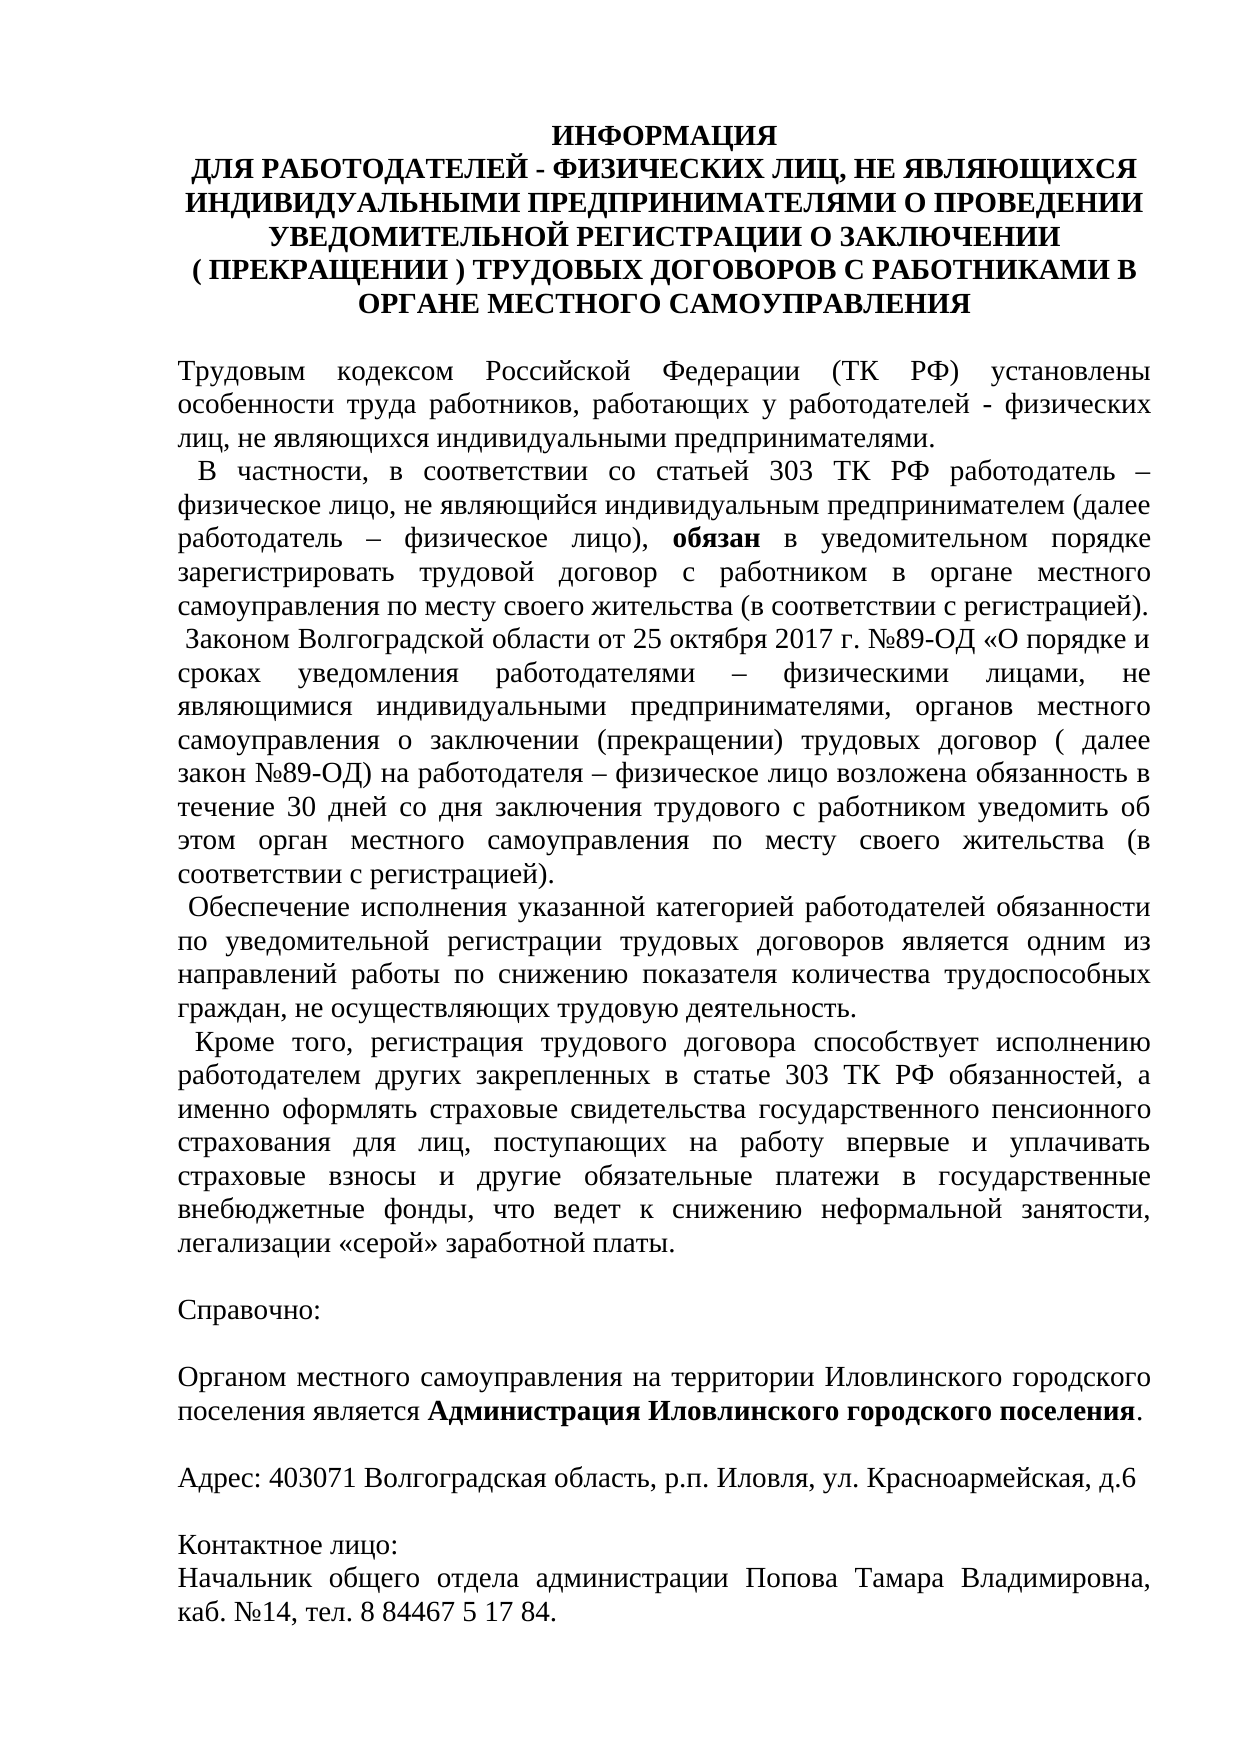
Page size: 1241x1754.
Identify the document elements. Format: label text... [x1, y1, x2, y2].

text Контактное лицо: [177, 1527, 1152, 1560]
text ИНФОРМАЦИЯ [177, 118, 1152, 152]
text Трудовым кодексом Российской Федерации (ТК РФ) установлены особенности труда работников, работающих у работодателей - физических лиц, не являющихся индивидуальными предпринимателями. [177, 353, 1152, 453]
text ( ПРЕКРАЩЕНИИ ) ТРУДОВЫХ ДОГОВОРОВ С РАБОТНИКАМИ В ОРГАНЕ МЕСТНОГО САМОУПРАВЛЕНИЯ [177, 252, 1152, 319]
text Кроме того, регистрация трудового договора способствует исполнению работодателем других закрепленных в статье 303 ТК РФ обязанностей, а именно оформлять страховые свидетельства государственного пенсионного страхования для лиц, поступающих на работу впервые и уплачивать страховые взносы и другие обязательные платежи в государственные внебюджетные фонды, что ведет к снижению неформальной занятости, легализации «серой» заработной платы. [177, 1024, 1152, 1258]
text Органом местного самоуправления на территории Иловлинского городского поселения является Администрация Иловлинского городского поселения. [177, 1359, 1152, 1426]
text ДЛЯ РАБОТОДАТЕЛЕЙ - ФИЗИЧЕСКИХ ЛИЦ, НЕ ЯВЛЯЮЩИХСЯ ИНДИВИДУАЛЬНЫМИ ПРЕДПРИНИМАТЕЛЯМИ О ПРОВЕДЕНИИ УВЕДОМИТЕЛЬНОЙ РЕГИСТРАЦИИ О ЗАКЛЮЧЕНИИ [177, 152, 1152, 252]
text В частности, в соответствии со статьей 303 ТК РФ работодатель – физическое лицо, не являющийся индивидуальным предпринимателем (далее работодатель – физическое лицо), обязан в уведомительном порядке зарегистрировать трудовой договор с работником в органе местного самоуправления по месту своего жительства (в соответствии с регистрацией). [177, 453, 1152, 621]
text Справочно: [177, 1292, 1152, 1326]
text Адрес: 403071 Волгоградская область, р.п. Иловля, ул. Красноармейская, д.6 [177, 1460, 1152, 1493]
text Обеспечение исполнения указанной категорией работодателей обязанности по уведомительной регистрации трудовых договоров является одним из направлений работы по снижению показателя количества трудоспособных граждан, не осуществляющих трудовую деятельность. [177, 889, 1152, 1024]
text Законом Волгоградской области от 25 октября 2017 г. №89-ОД «О порядке и сроках уведомления работодателями – физическими лицами, не являющимися индивидуальными предпринимателями, органов местного самоуправления о заключении (прекращении) трудовых договор ( далее закон №89-ОД) на работодателя – физическое лицо возложена обязанность в течение 30 дней со дня заключения трудового с работником уведомить об этом орган местного самоуправления по месту своего жительства (в соответствии с регистрацией). [177, 621, 1152, 889]
text Начальник общего отдела администрации Попова Тамара Владимировна, каб. №14, тел. 8 84467 5 17 84. [177, 1560, 1152, 1627]
